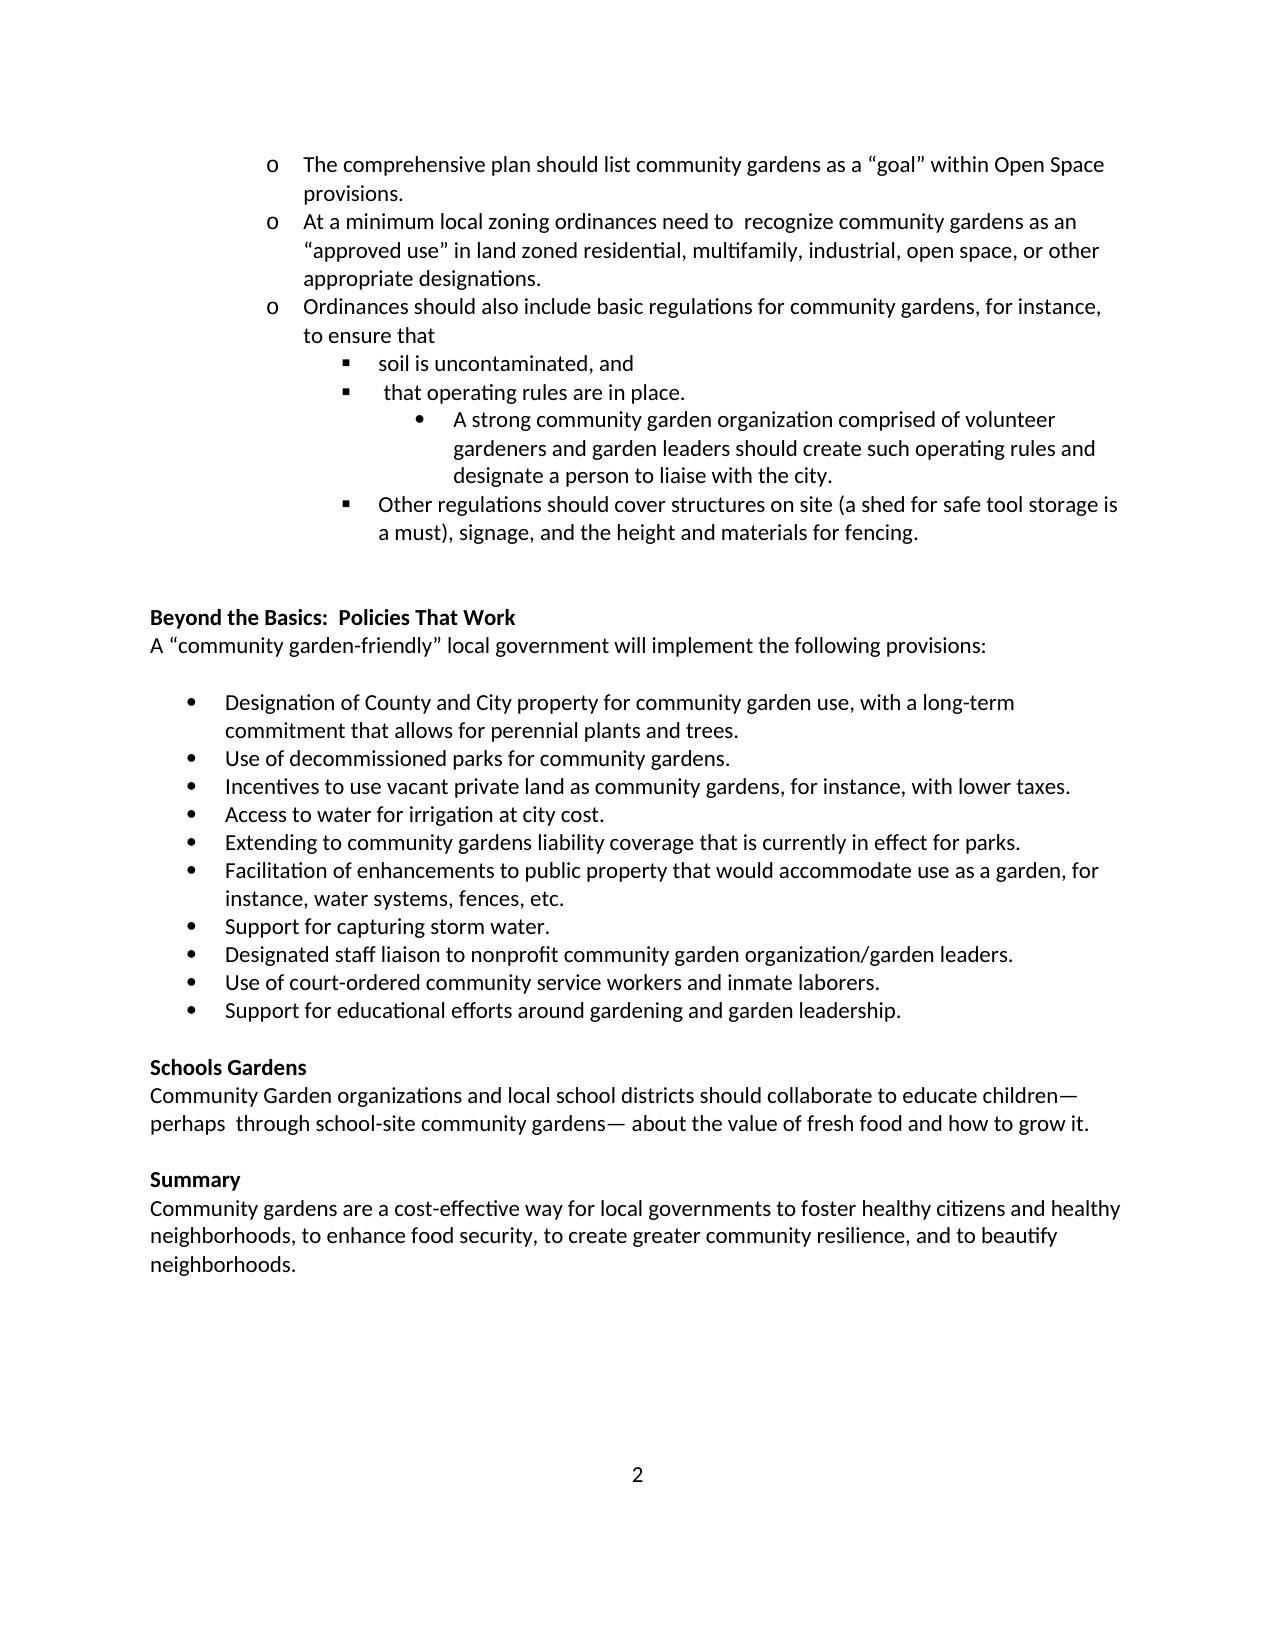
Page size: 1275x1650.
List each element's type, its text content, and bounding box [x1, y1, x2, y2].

text Summary [150, 1166, 1125, 1194]
text Beyond the Basics: Policies That Work [150, 603, 1125, 631]
text perhaps through school-site community gardens— about the value of fresh food and how to grow it. [150, 1109, 1125, 1138]
list Support for educational efforts around gardening and garden leadership. [187, 996, 1125, 1024]
list Designation of County and City property for community garden use, with a long-term commitment that allows for perennial plants and trees. [187, 688, 1125, 744]
list A strong community garden organization comprised of volunteer gardeners and garden leaders should create such operating rules and designate a person to liaise with the city. [416, 406, 1125, 490]
list Access to water for irrigation at city cost. [187, 800, 1125, 828]
list that operating rules are in place. [341, 378, 1125, 406]
text Community Garden organizations and local school districts should collaborate to educate children— [150, 1082, 1125, 1109]
list soil is uncontaminated, and [341, 349, 1125, 378]
list Support for capturing storm water. [187, 912, 1125, 940]
list Designated staff liaison to nonprofit community garden organization/garden leaders. [187, 940, 1125, 968]
list At a minimum local zoning ordinances need to recognize community gardens as an “approved use” in land zoned residential, multifamily, industrial, open space, or other appropriate designations. [266, 207, 1125, 292]
text Community gardens are a cost-effective way for local governments to foster healthy citizens and healthy neighborhoods, to enhance food security, to create greater community resilience, and to beautify neighborhoods. [150, 1194, 1125, 1278]
text A “community garden-friendly” local government will implement the following provisions: [150, 631, 1125, 659]
text Schools Gardens [150, 1053, 1125, 1082]
list Incentives to use vacant private land as community gardens, for instance, with lower taxes. [187, 772, 1125, 800]
list Use of court-ordered community service workers and inmate laborers. [187, 968, 1125, 996]
list The comprehensive plan should list community gardens as a “goal” within Open Space provisions. [266, 150, 1125, 207]
list Facilitation of enhancements to public property that would accommodate use as a garden, for instance, water systems, fences, etc. [187, 856, 1125, 912]
list Extending to community gardens liability coverage that is currently in effect for parks. [187, 828, 1125, 856]
list Other regulations should cover structures on site (a shed for safe tool storage is a must), signage, and the height and materials for fencing. [341, 490, 1125, 546]
list Use of decommissioned parks for community gardens. [187, 744, 1125, 772]
list Ordinances should also include basic regulations for community gardens, for instance, to ensure that [266, 292, 1125, 349]
